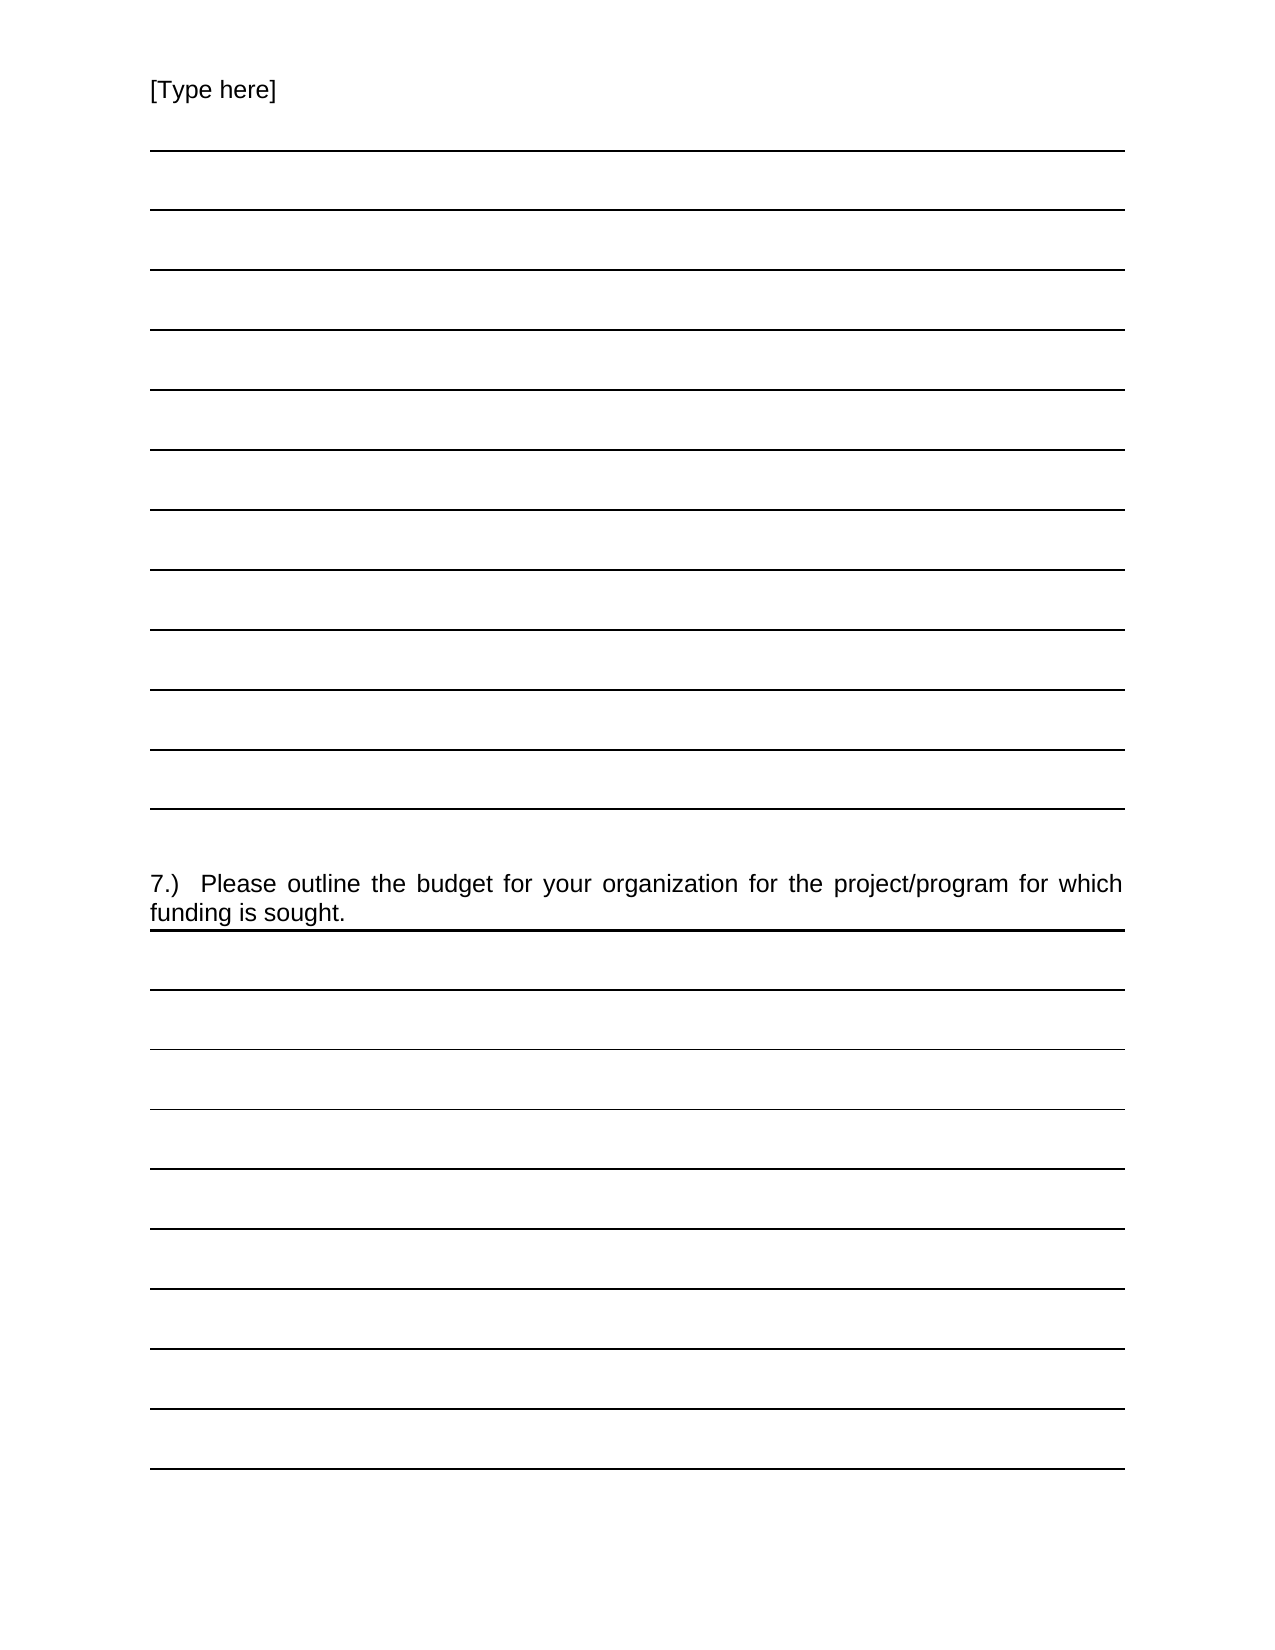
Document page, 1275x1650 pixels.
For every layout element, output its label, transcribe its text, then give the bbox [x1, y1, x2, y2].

text 7.) Please outline the budget for your organization for the project/program for which funding is sought. [150, 868, 1125, 927]
